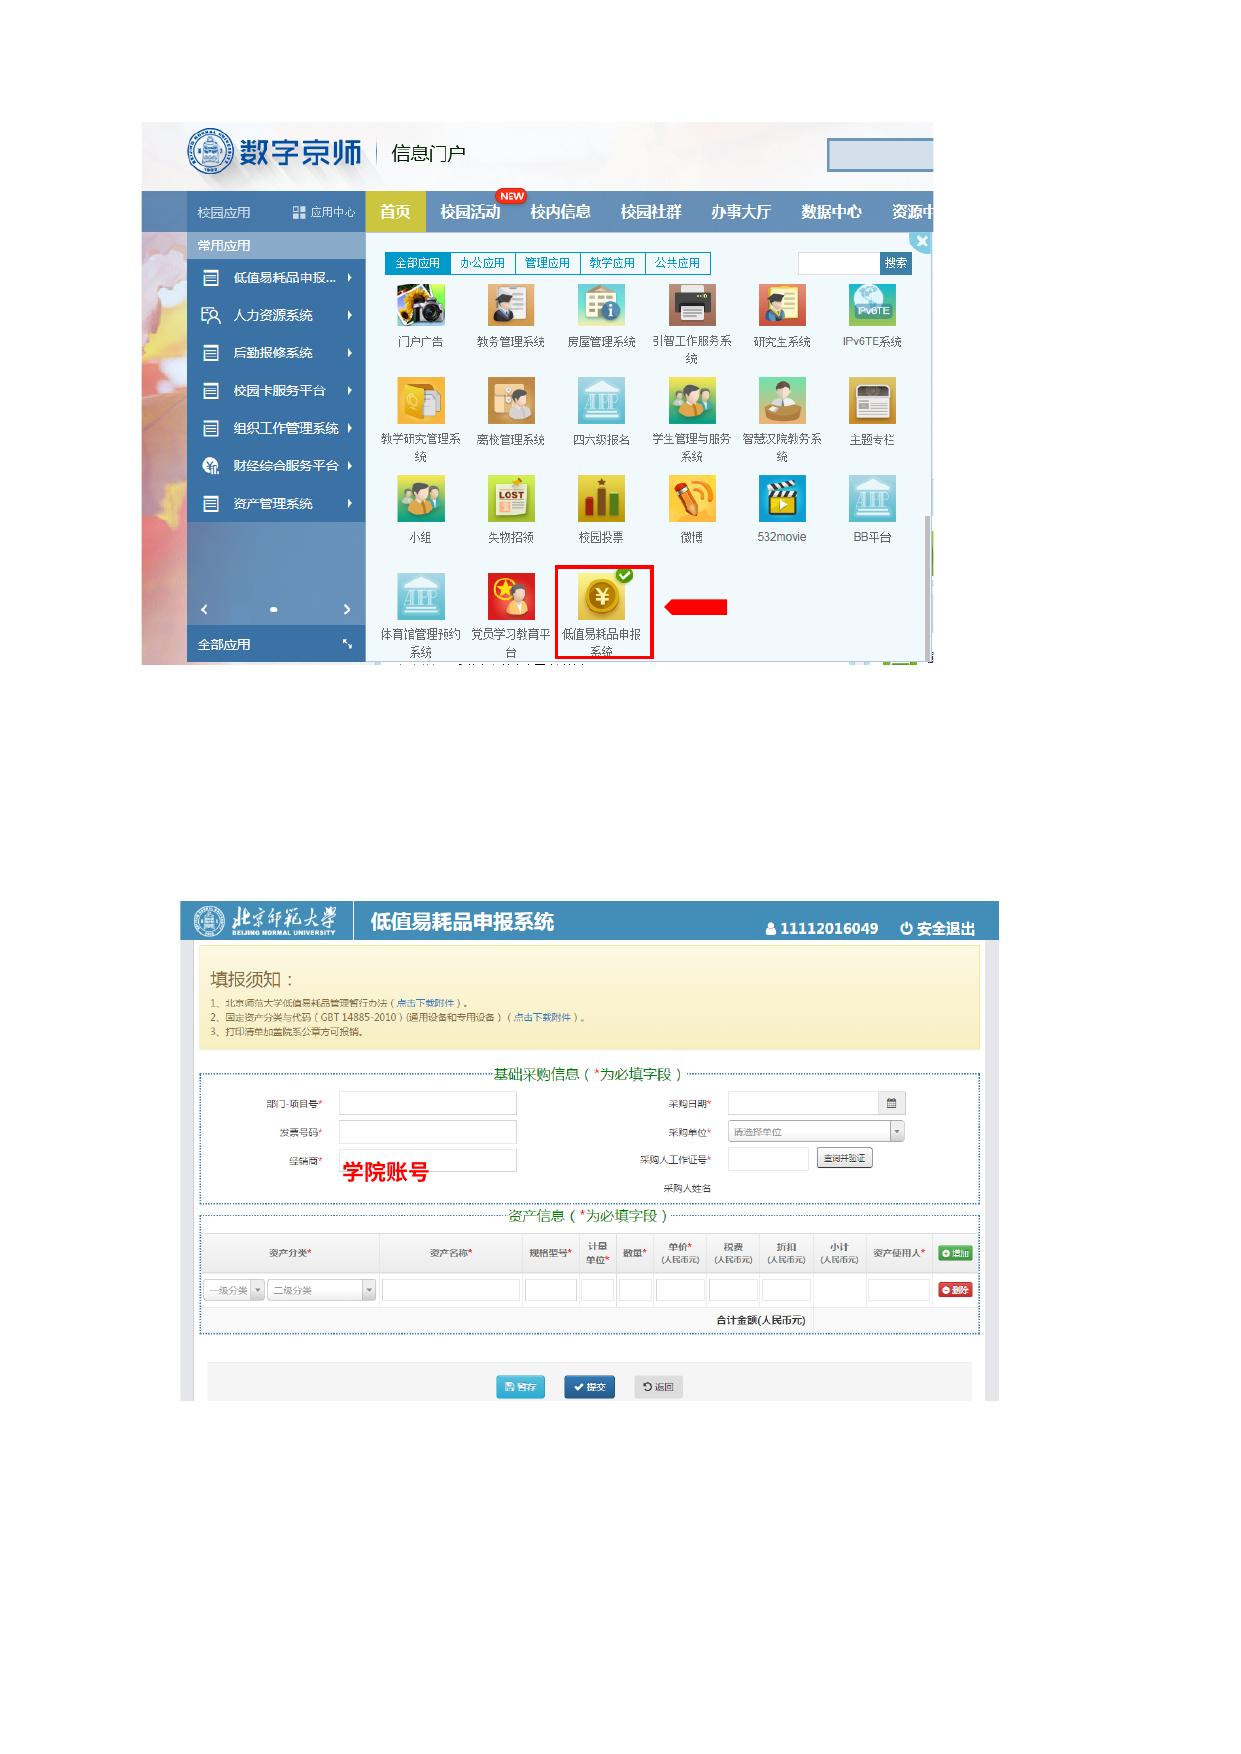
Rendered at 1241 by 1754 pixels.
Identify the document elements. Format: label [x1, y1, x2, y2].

picture [141, 122, 934, 665]
picture [180, 901, 999, 1401]
